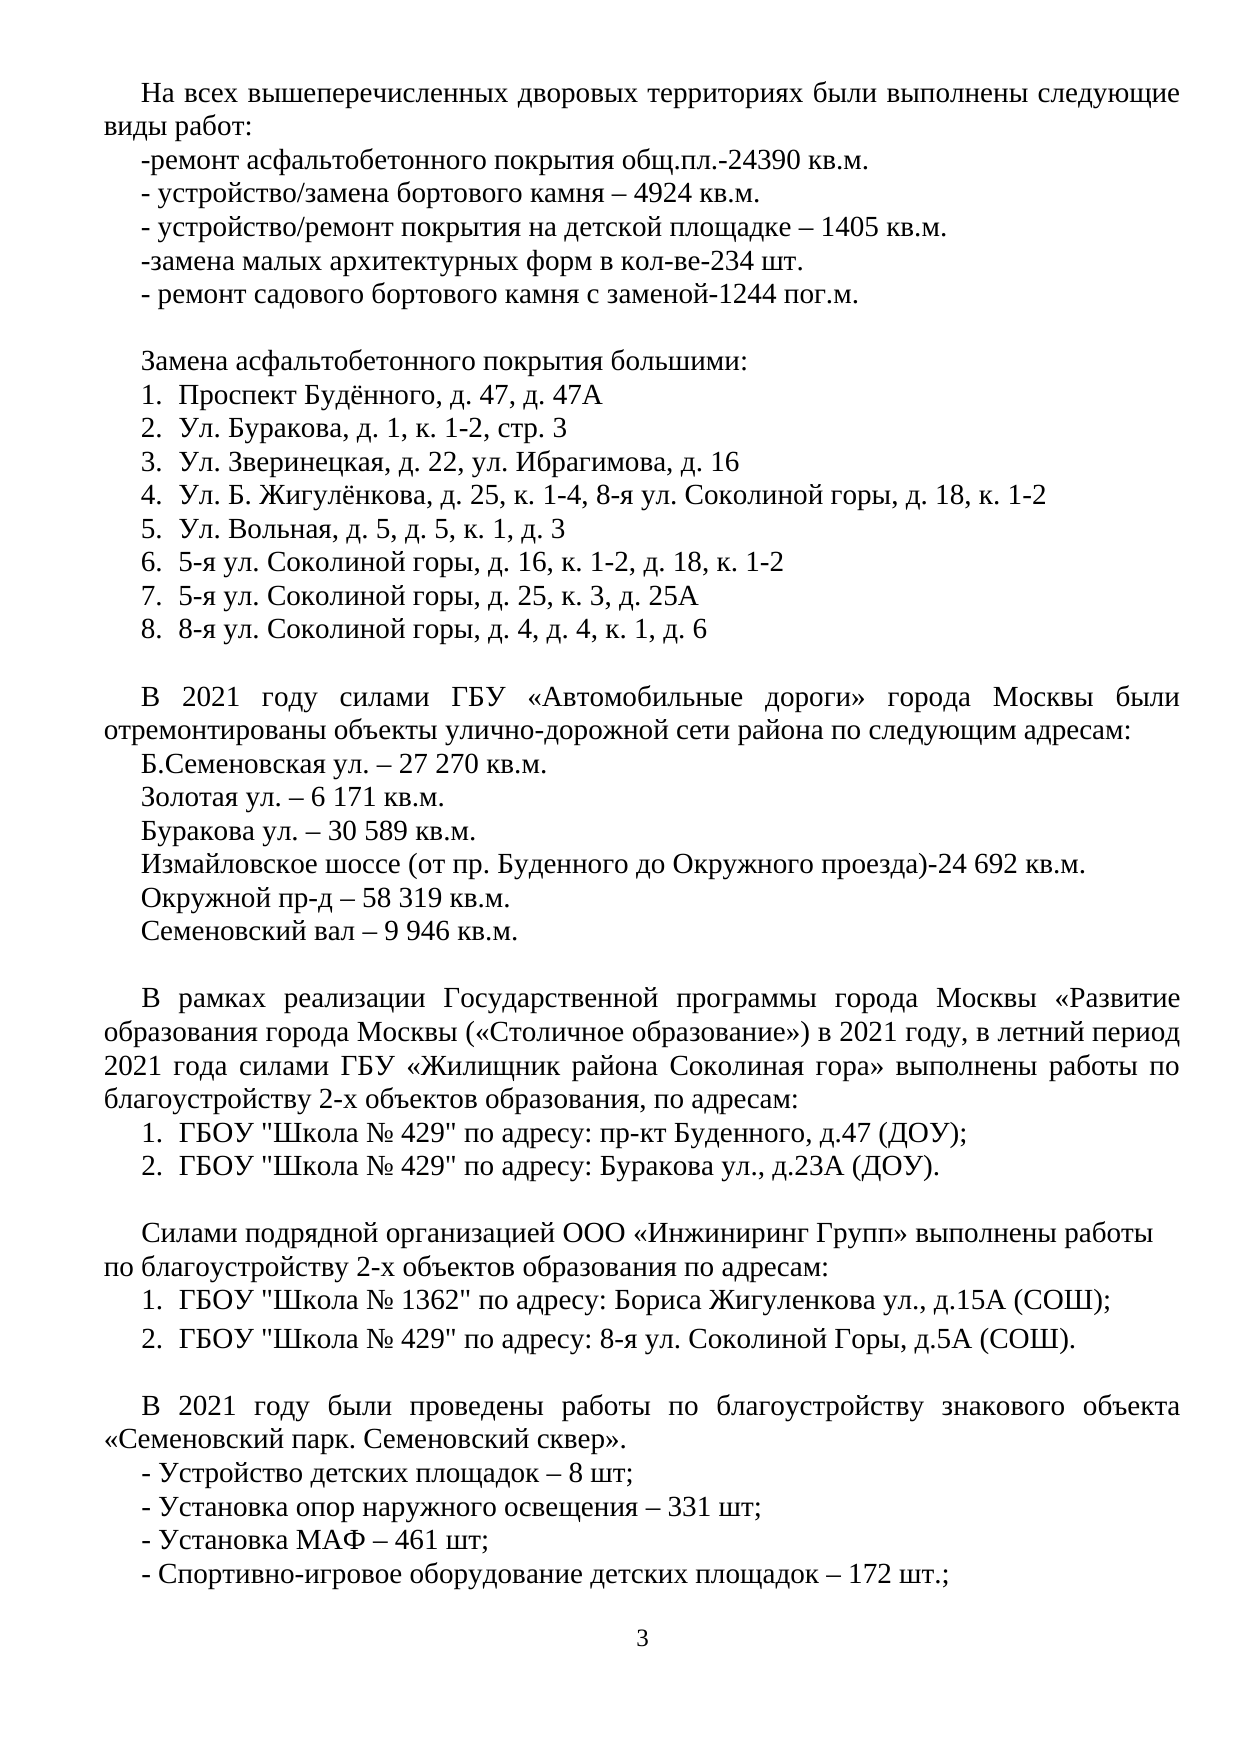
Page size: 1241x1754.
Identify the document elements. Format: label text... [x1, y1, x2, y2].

text Буракова ул. – 30 589 кв.м. [103, 813, 1181, 846]
list Проспект Будённого, д. 47, д. 47А [141, 377, 1181, 410]
text Семеновский вал – 9 946 кв.м. [103, 913, 1181, 947]
list Ул. Вольная, д. 5, д. 5, к. 1, д. 3 [141, 511, 1181, 544]
list Ул. Б. Жигулёнкова, д. 25, к. 1-4, 8-я ул. Соколиной горы, д. 18, к. 1-2 [141, 477, 1181, 511]
text -замена малых архитектурных форм в кол-ве-234 шт. [103, 243, 1181, 276]
text - ремонт садового бортового камня с заменой-1244 пог.м. [103, 276, 1181, 310]
list 8-я ул. Соколиной горы, д. 4, д. 4, к. 1, д. 6 [141, 612, 1181, 645]
list ГБОУ "Школа № 429" по адресу: пр-кт Буденного, д.47 (ДОУ); [141, 1115, 1181, 1148]
text В рамках реализации Государственной программы города Москвы «Развитие образования города Москвы («Столичное образование») в 2021 году, в летний период 2021 года силами ГБУ «Жилищник района Соколиная гора» выполнены работы по благоустройству 2-х объектов образования, по адресам: [103, 981, 1181, 1115]
text Замена асфальтобетонного покрытия большими: [103, 343, 1181, 377]
list 5-я ул. Соколиной горы, д. 25, к. 3, д. 25А [141, 578, 1181, 612]
text - Установка опор наружного освещения – 331 шт; [103, 1489, 1181, 1522]
text -ремонт асфальтобетонного покрытия общ.пл.-24390 кв.м. [103, 142, 1181, 176]
text Б.Семеновская ул. – 27 270 кв.м. [103, 746, 1181, 779]
list Ул. Буракова, д. 1, к. 1-2, стр. 3 [141, 410, 1181, 444]
text - Спортивно-игровое оборудование детских площадок – 172 шт.; [103, 1556, 1181, 1589]
list ГБОУ "Школа № 429" по адресу: Буракова ул., д.23А (ДОУ). [141, 1148, 1181, 1182]
text Золотая ул. – 6 171 кв.м. [103, 779, 1181, 813]
text На всех вышеперечисленных дворовых территориях были выполнены следующие виды работ: [103, 75, 1181, 142]
text - Устройство детских площадок – 8 шт; [103, 1455, 1181, 1489]
text - устройство/замена бортового камня – 4924 кв.м. [103, 176, 1181, 209]
text - устройство/ремонт покрытия на детской площадке – 1405 кв.м. [103, 209, 1181, 243]
text В 2021 году были проведены работы по благоустройству знакового объекта «Семеновский парк. Семеновский сквер». [103, 1388, 1181, 1455]
list 5-я ул. Соколиной горы, д. 16, к. 1-2, д. 18, к. 1-2 [141, 544, 1181, 578]
list ГБОУ "Школа № 429" по адресу: 8-я ул. Соколиной Горы, д.5А (СОШ). [141, 1321, 1181, 1354]
list ГБОУ "Школа № 1362" по адресу: Бориса Жигуленкова ул., д.15А (СОШ); [141, 1282, 1181, 1316]
text Силами подрядной организацией ООО «Инжиниринг Групп» выполнены работы по благоустройству 2-х объектов образования по адресам: [103, 1215, 1181, 1282]
text - Установка МАФ – 461 шт; [103, 1522, 1181, 1556]
text Измайловское шоссе (от пр. Буденного до Окружного проезда)-24 692 кв.м. [103, 846, 1181, 880]
text Окружной пр-д – 58 319 кв.м. [103, 880, 1181, 913]
text В 2021 году силами ГБУ «Автомобильные дороги» города Москвы были отремонтированы объекты улично-дорожной сети района по следующим адресам: [103, 679, 1181, 746]
list Ул. Зверинецкая, д. 22, ул. Ибрагимова, д. 16 [141, 444, 1181, 477]
